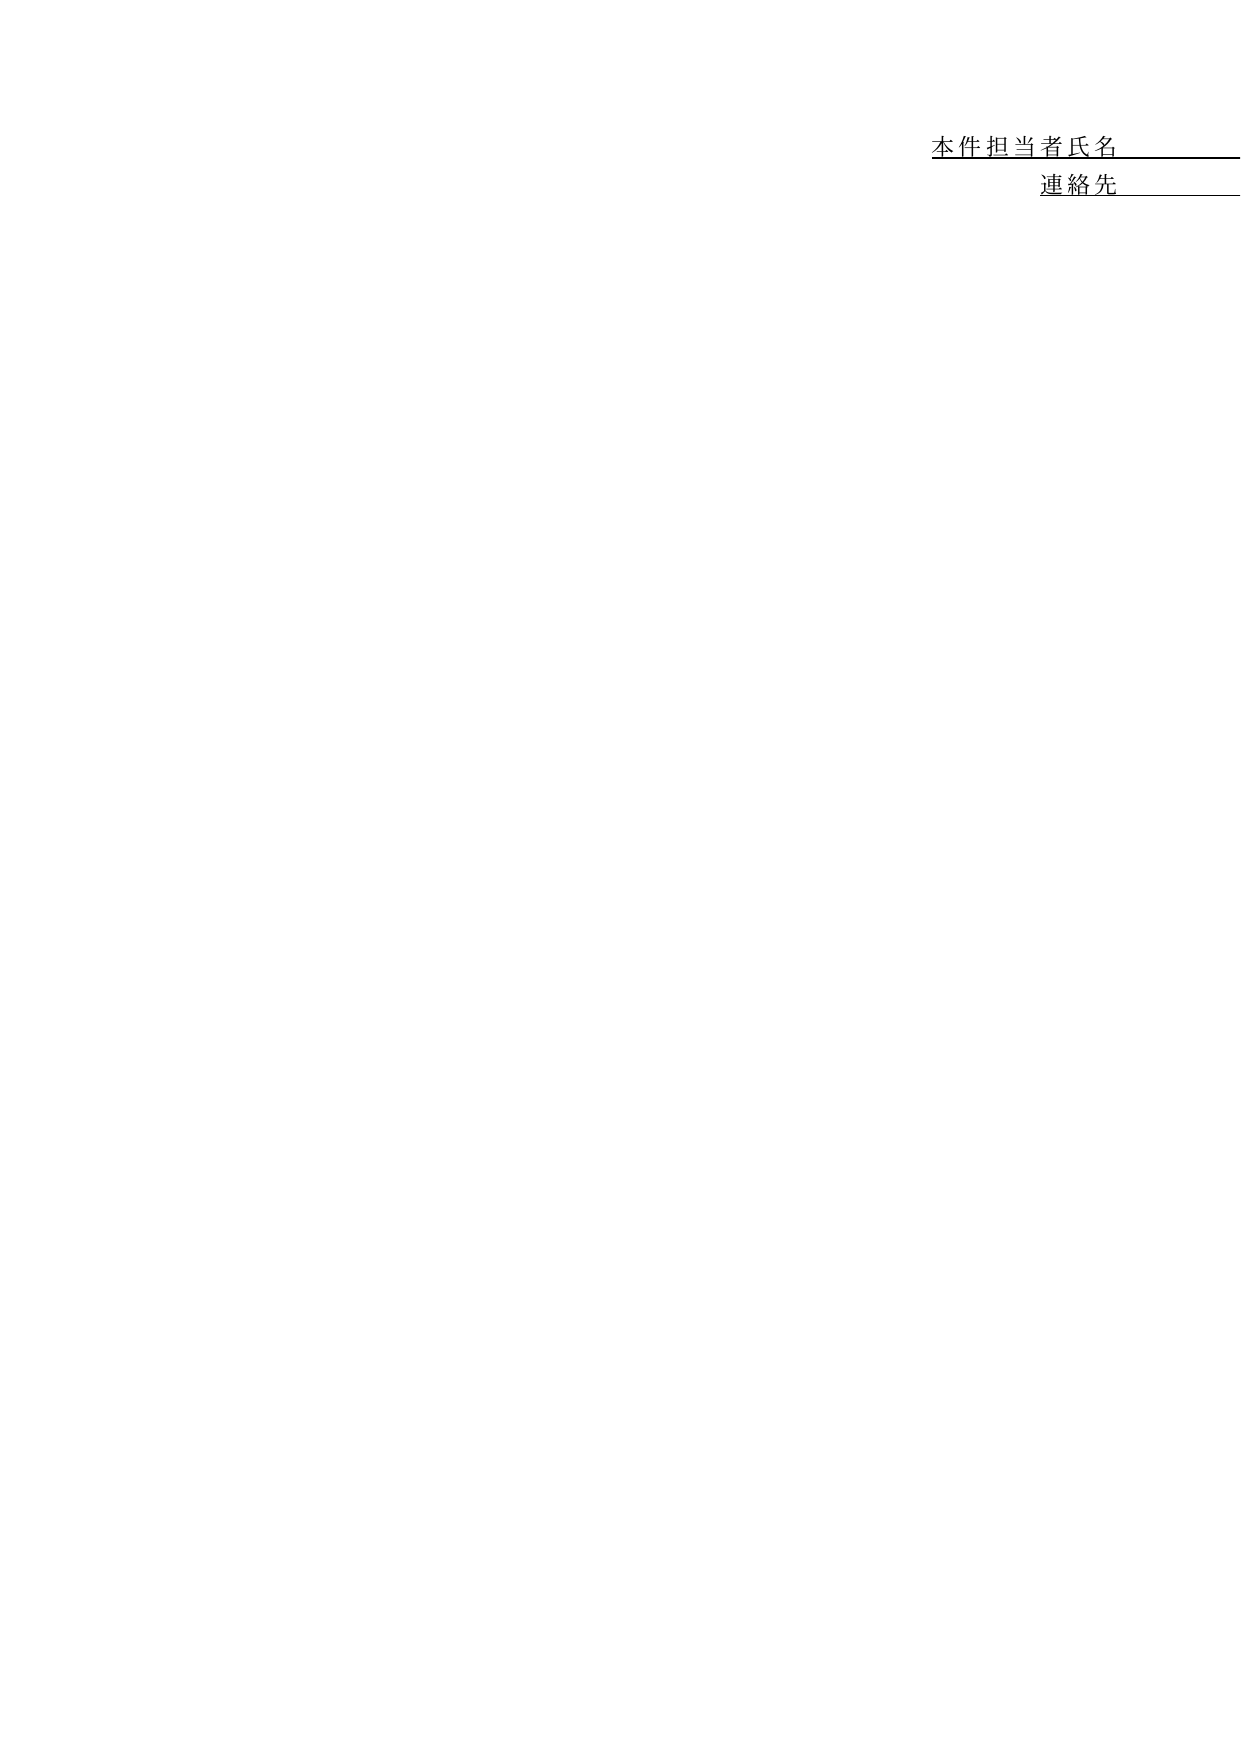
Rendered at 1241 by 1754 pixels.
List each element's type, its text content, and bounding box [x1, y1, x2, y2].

text 連絡先 [119, 164, 1121, 202]
text 本件担当者氏名 [119, 127, 1121, 164]
